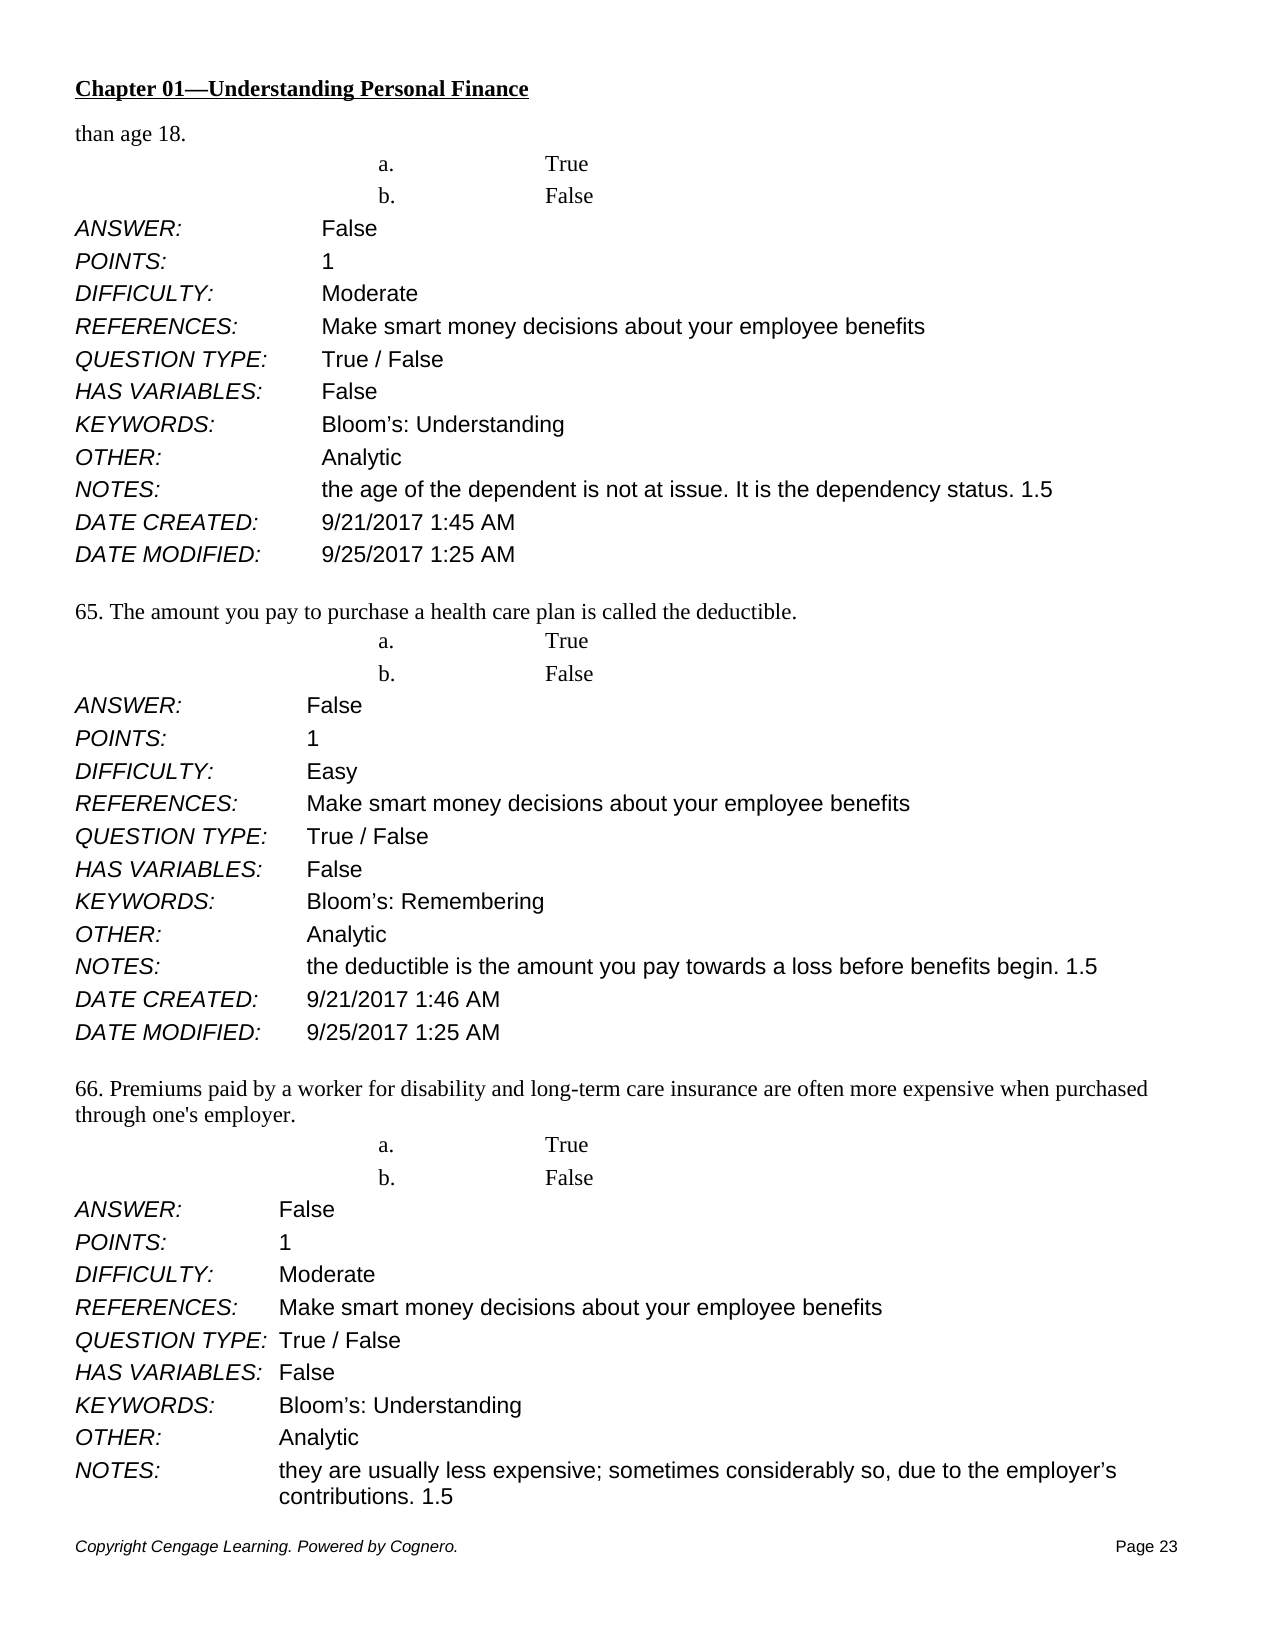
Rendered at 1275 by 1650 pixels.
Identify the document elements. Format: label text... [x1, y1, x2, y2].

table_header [75, 121, 1200, 571]
table_header 65. The amount you pay to purchase a health care plan is called the deductible. [75, 598, 1200, 1048]
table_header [75, 1075, 1200, 1513]
